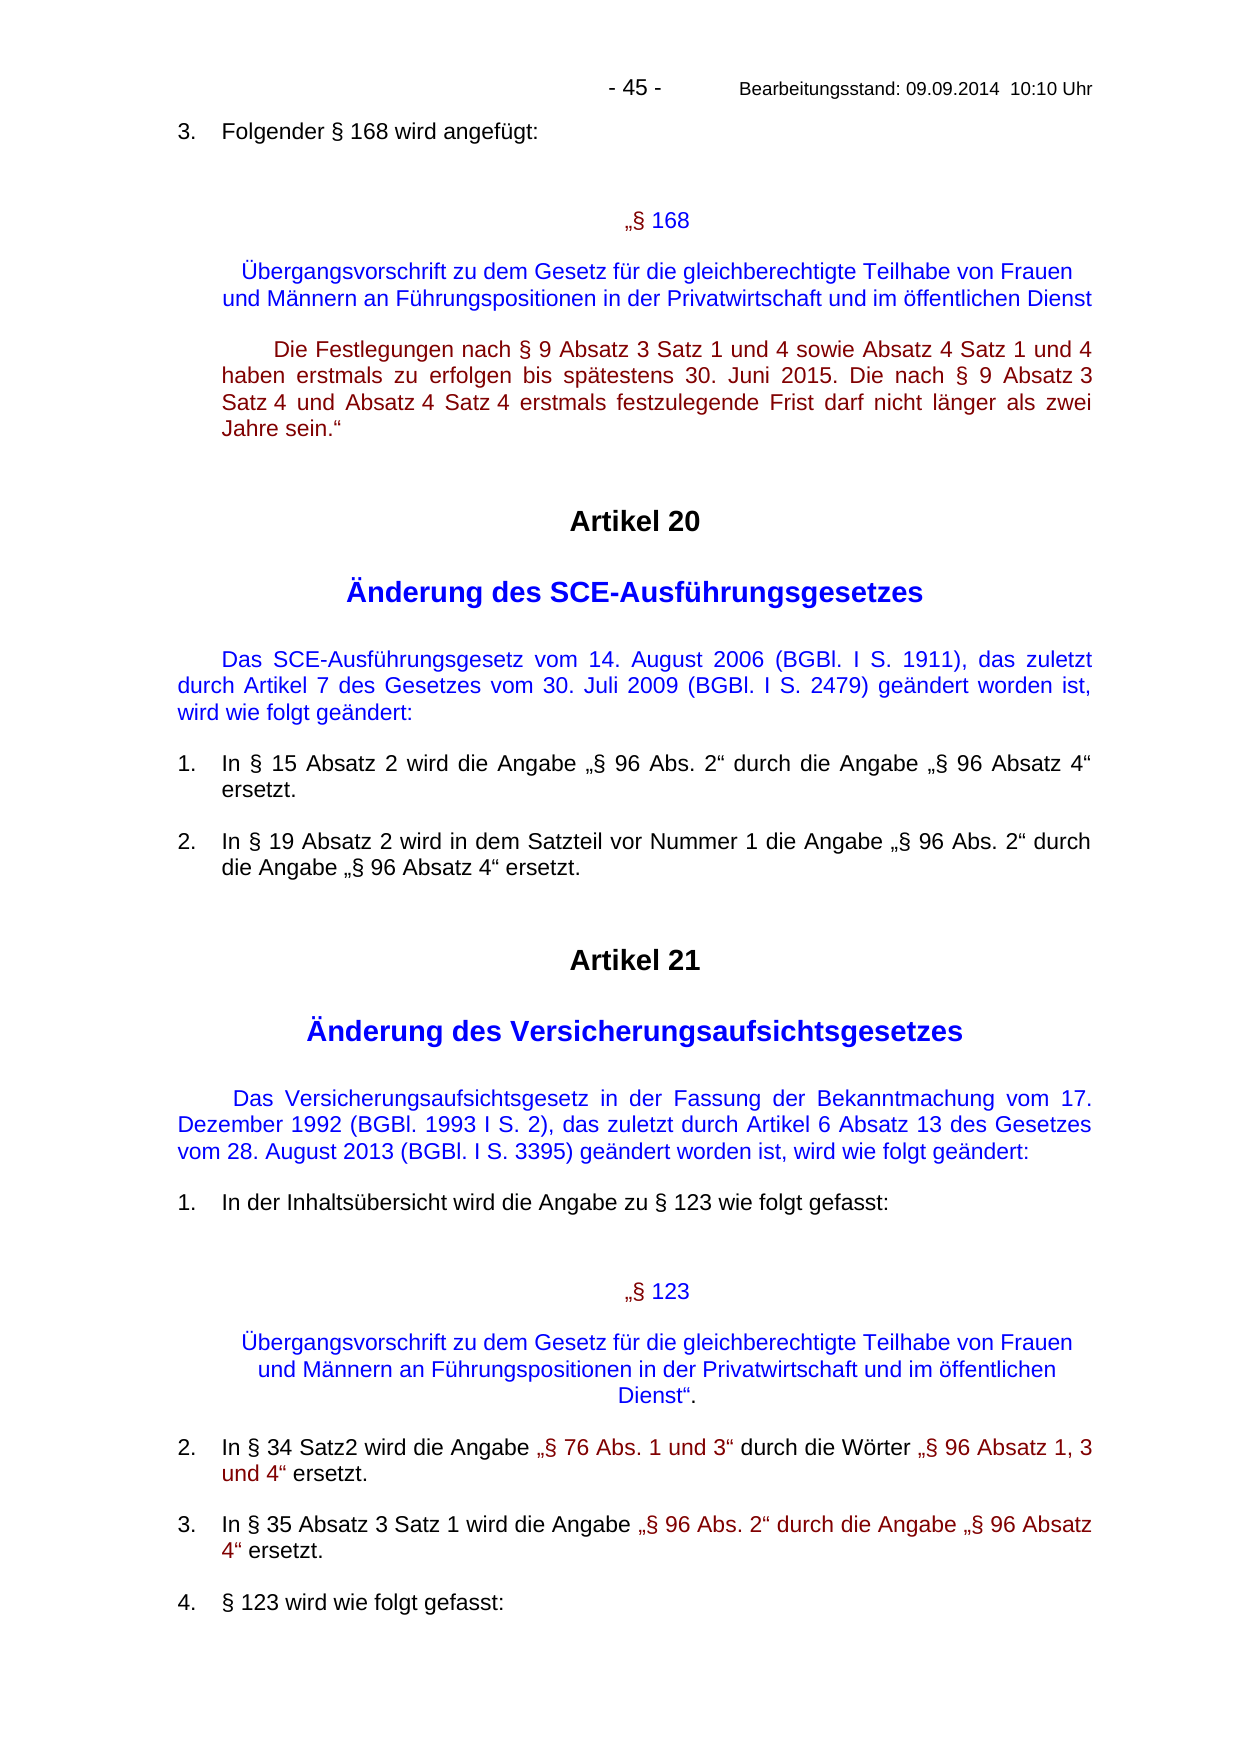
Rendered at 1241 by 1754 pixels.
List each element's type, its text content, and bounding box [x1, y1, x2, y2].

text Folgender § 168 wird angefügt: [177, 118, 1093, 144]
text Übergangsvorschrift zu dem Gesetz für die gleichberechtigte Teilhabe von Frauen und Männern an Führungspositionen in der Privatwirtschaft und im öffentlichen Dienst [221, 258, 1093, 311]
text In der Inhaltsübersicht wird die Angabe zu § 123 wie folgt gefasst: [177, 1189, 1093, 1216]
text Das SCE-Ausführungsgesetz vom 14. August 2006 (BGBl. I S. 1911), das zuletzt durch Artikel 7 des Gesetzes vom 30. Juli 2009 (BGBl. I S. 2479) geändert worden ist, wird wie folgt geändert: [177, 646, 1093, 725]
text Änderung des SCE-Ausführungsgesetzes [177, 575, 1093, 608]
text Übergangsvorschrift zu dem Gesetz für die gleichberechtigte Teilhabe von Frauen und Männern an Führungspositionen in der Privatwirtschaft und im öffentlichen Dienst“. [221, 1329, 1093, 1408]
text Die Festlegungen nach § 9 Absatz 3 Satz 1 und 4 sowie Absatz 4 Satz 1 und 4 haben erstmals zu erfolgen bis spätestens 30. Juni 2015. Die nach § 9 Absatz 3 Satz 4 und Absatz 4 Satz 4 erstmals festzulegende Frist darf nicht länger als zwei Jahre sein.“ [221, 336, 1093, 441]
text § 123 wird wie folgt gefasst: [177, 1589, 1093, 1615]
text Das Versicherungsaufsichtsgesetz in der Fassung der Bekanntmachung vom 17. Dezember 1992 (BGBl. 1993 I S. 2), das zuletzt durch Artikel 6 Absatz 13 des Gesetzes vom 28. August 2013 (BGBl. I S. 3395) geändert worden ist, wird wie folgt geändert: [177, 1085, 1093, 1164]
text „§ 123 [221, 1278, 1093, 1304]
text In § 15 Absatz 2 wird die Angabe „§ 96 Abs. 2“ durch die Angabe „§ 96 Absatz 4“ ersetzt. [177, 750, 1093, 803]
text In § 34 Satz2 wird die Angabe „§ 76 Abs. 1 und 3“ durch die Wörter „§ 96 Absatz 1, 3 und 4“ ersetzt. [177, 1433, 1093, 1486]
text „§ 168 [221, 207, 1093, 233]
text In § 35 Absatz 3 Satz 1 wird die Angabe „§ 96 Abs. 2“ durch die Angabe „§ 96 Absatz 4“ ersetzt. [177, 1511, 1093, 1564]
text Änderung des Versicherungsaufsichtsgesetzes [177, 1014, 1093, 1048]
text In § 19 Absatz 2 wird in dem Satzteil vor Nummer 1 die Angabe „§ 96 Abs. 2“ durch die Angabe „§ 96 Absatz 4“ ersetzt. [177, 828, 1093, 881]
